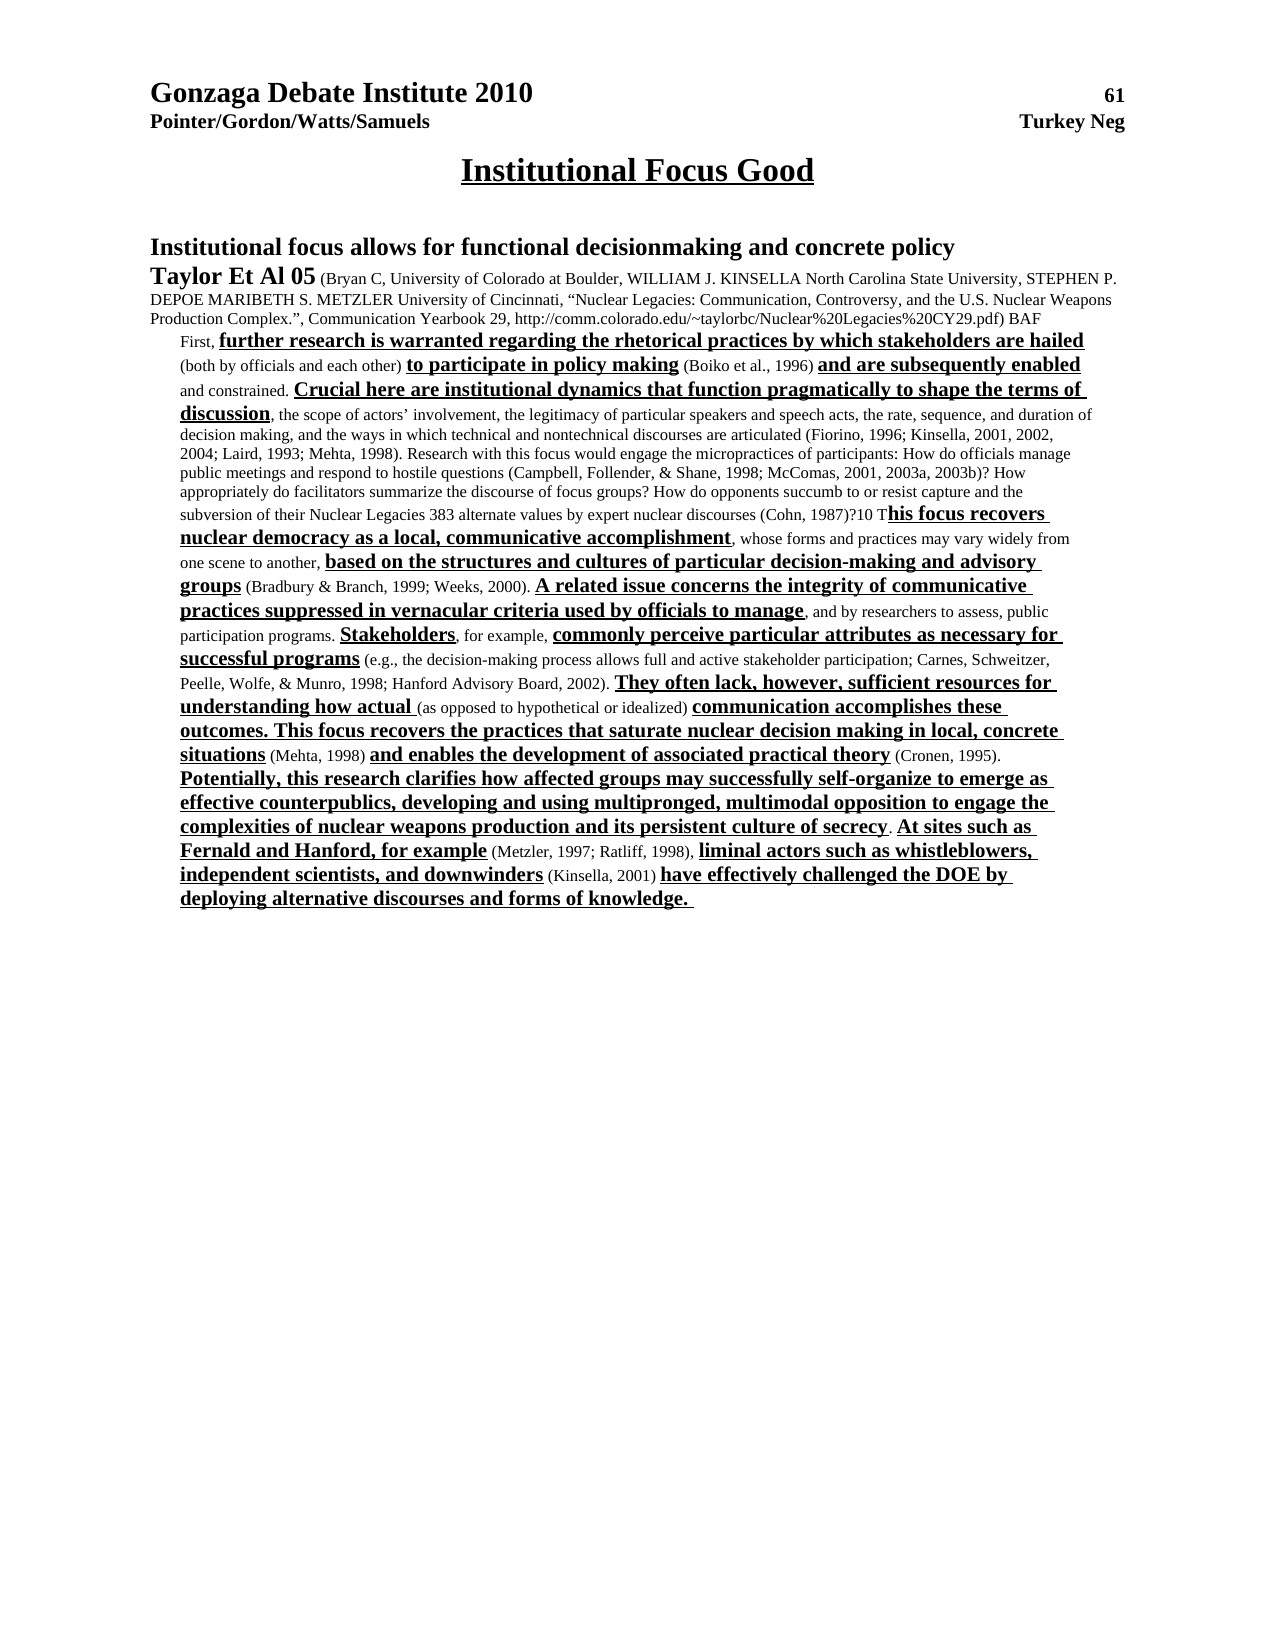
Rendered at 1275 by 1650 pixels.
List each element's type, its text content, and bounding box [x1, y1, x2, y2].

text Taylor Et Al 05 (Bryan C, University of Colorado at Boulder, WILLIAM J. KINSELLA North Carolina State University, STEPHEN P. DEPOE MARIBETH S. METZLER University of Cincinnati, “Nuclear Legacies: Communication, Controversy, and the U.S. Nuclear Weapons Production Complex.”, Communication Yearbook 29, http://comm.colorado.edu/~taylorbc/Nuclear%20Legacies%20CY29.pdf) BAF [150, 261, 1125, 328]
text First, further research is warranted regarding the rhetorical practices by which stakeholders are hailed (both by officials and each other) to participate in policy making (Boiko et al., 1996) and are subsequently enabled and constrained. Crucial here are institutional dynamics that function pragmatically to shape the terms of discussion, the scope of actors’ involvement, the legitimacy of particular speakers and speech acts, the rate, sequence, and duration of decision making, and the ways in which technical and nontechnical discourses are articulated (Fiorino, 1996; Kinsella, 2001, 2002, 2004; Laird, 1993; Mehta, 1998). Research with this focus would engage the micropractices of participants: How do officials manage public meetings and respond to hostile questions (Campbell, Follender, & Shane, 1998; McComas, 2001, 2003a, 2003b)? How appropriately do facilitators summarize the discourse of focus groups? How do opponents succumb to or resist capture and the subversion of their Nuclear Legacies 383 alternate values by expert nuclear discourses (Cohn, 1987)?10 This focus recovers nuclear democracy as a local, communicative accomplishment, whose forms and practices may vary widely from one scene to another, based on the structures and cultures of particular decision-making and advisory groups (Bradbury & Branch, 1999; Weeks, 2000). A related issue concerns the integrity of communicative practices suppressed in vernacular criteria used by officials to manage, and by researchers to assess, public participation programs. Stakeholders, for example, commonly perceive particular attributes as necessary for successful programs (e.g., the decision-making process allows full and active stakeholder participation; Carnes, Schweitzer, Peelle, Wolfe, & Munro, 1998; Hanford Advisory Board, 2002). They often lack, however, sufficient resources for understanding how actual (as opposed to hypothetical or idealized) communication accomplishes these outcomes. This focus recovers the practices that saturate nuclear decision making in local, concrete situations (Mehta, 1998) and enables the development of associated practical theory (Cronen, 1995). Potentially, this research clarifies how affected groups may successfully self-organize to emerge as effective counterpublics, developing and using multipronged, multimodal opposition to engage the complexities of nuclear weapons production and its persistent culture of secrecy. At sites such as Fernald and Hanford, for example (Metzler, 1997; Ratliff, 1998), liminal actors such as whistleblowers, independent scientists, and downwinders (Kinsella, 2001) have effectively challenged the DOE by deploying alternative discourses and forms of knowledge. [180, 328, 1095, 910]
text Institutional focus allows for functional decisionmaking and concrete policy [150, 232, 1125, 261]
title Institutional Focus Good [150, 150, 1125, 188]
